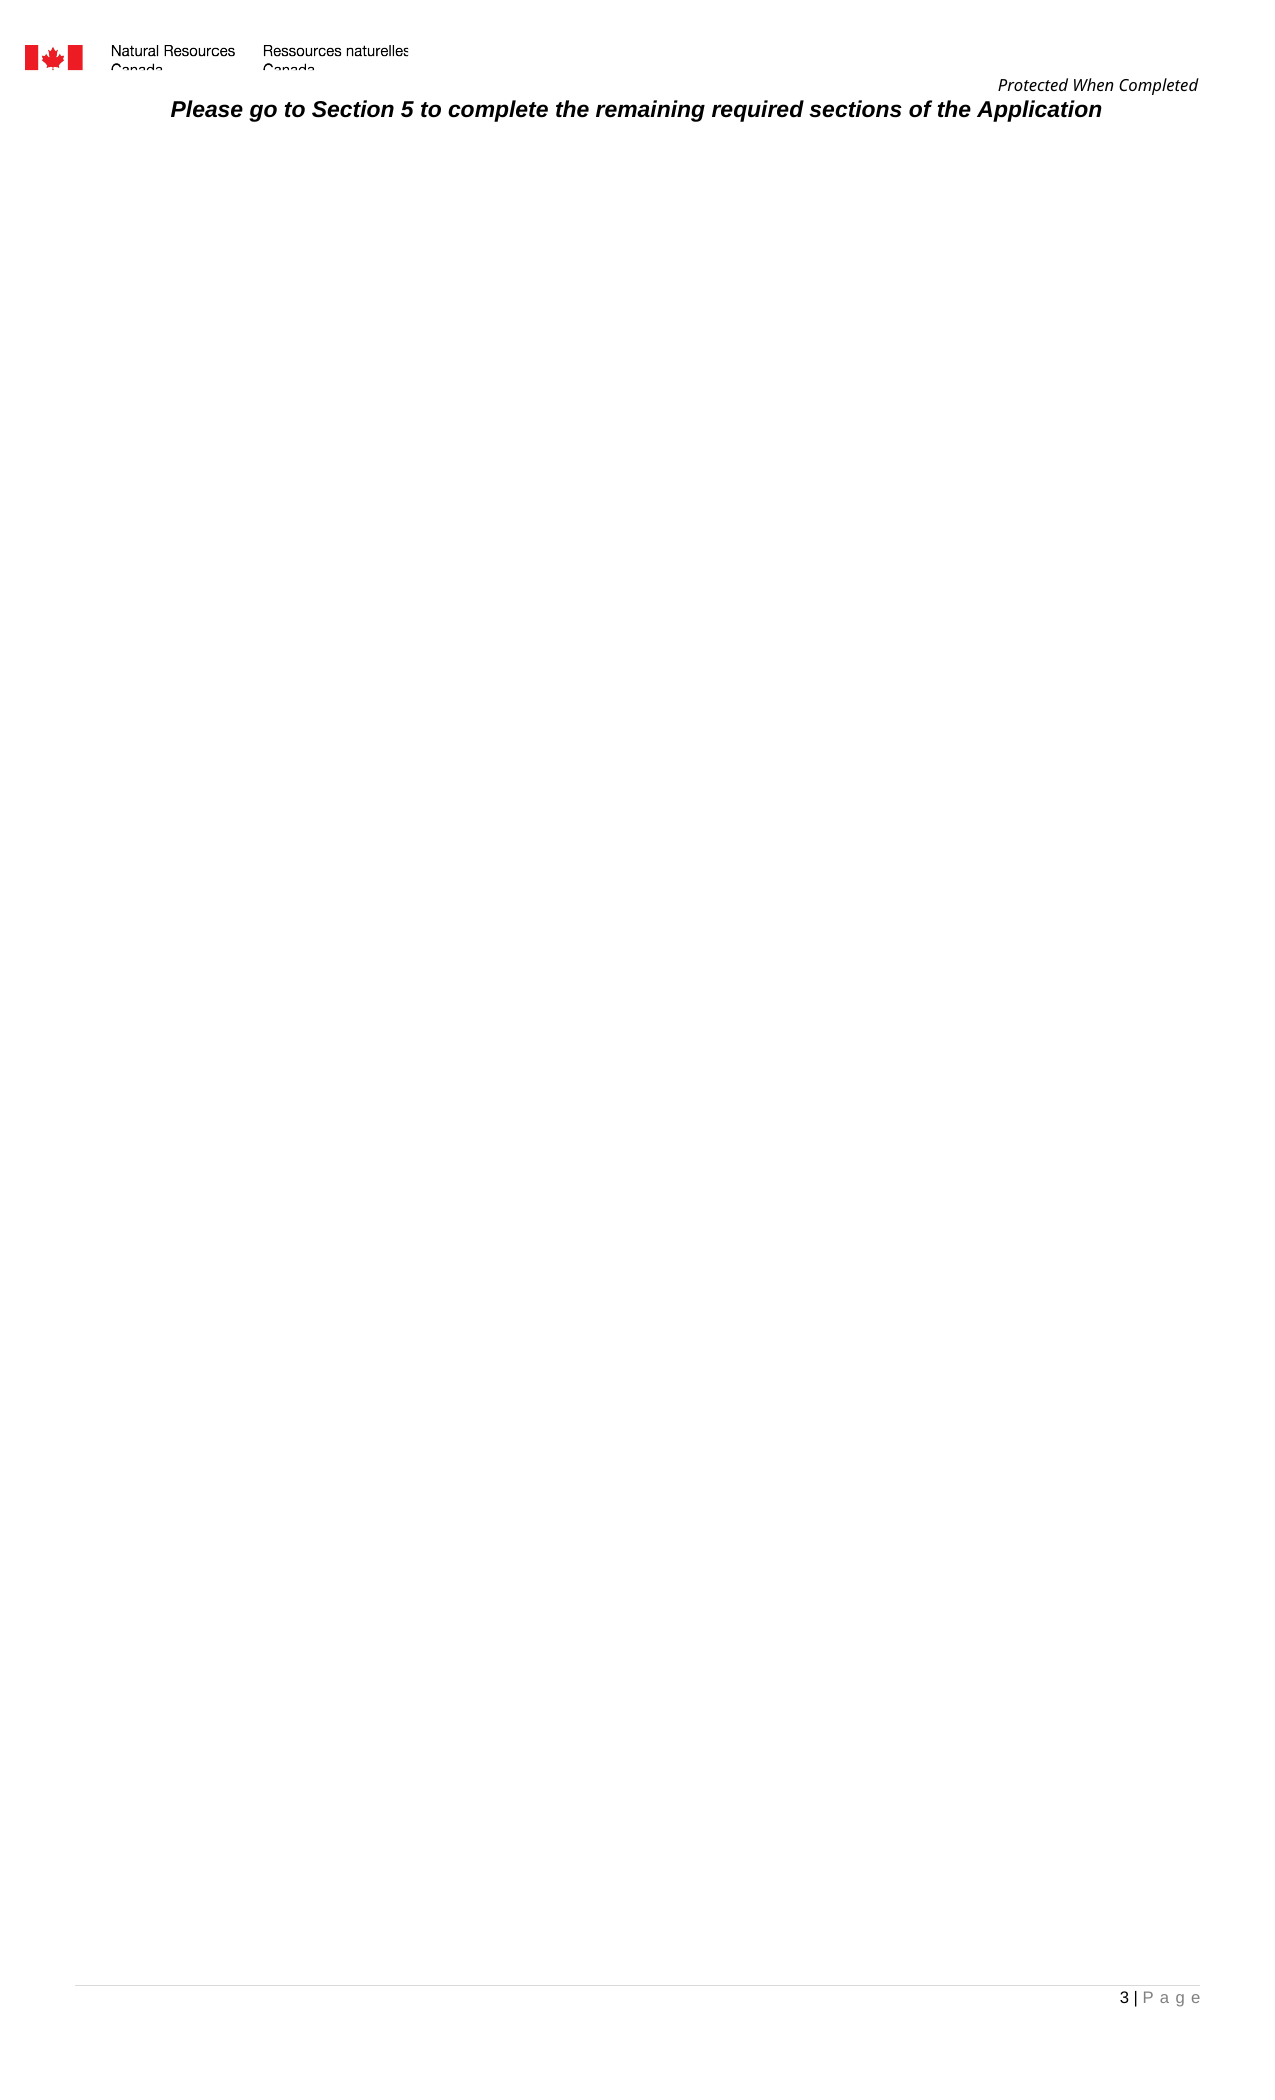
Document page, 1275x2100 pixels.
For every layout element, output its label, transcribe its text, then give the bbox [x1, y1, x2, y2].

picture [23, 45, 408, 71]
text Please go to Section 5 to complete the remaining required sections of the Application [75, 96, 1200, 123]
